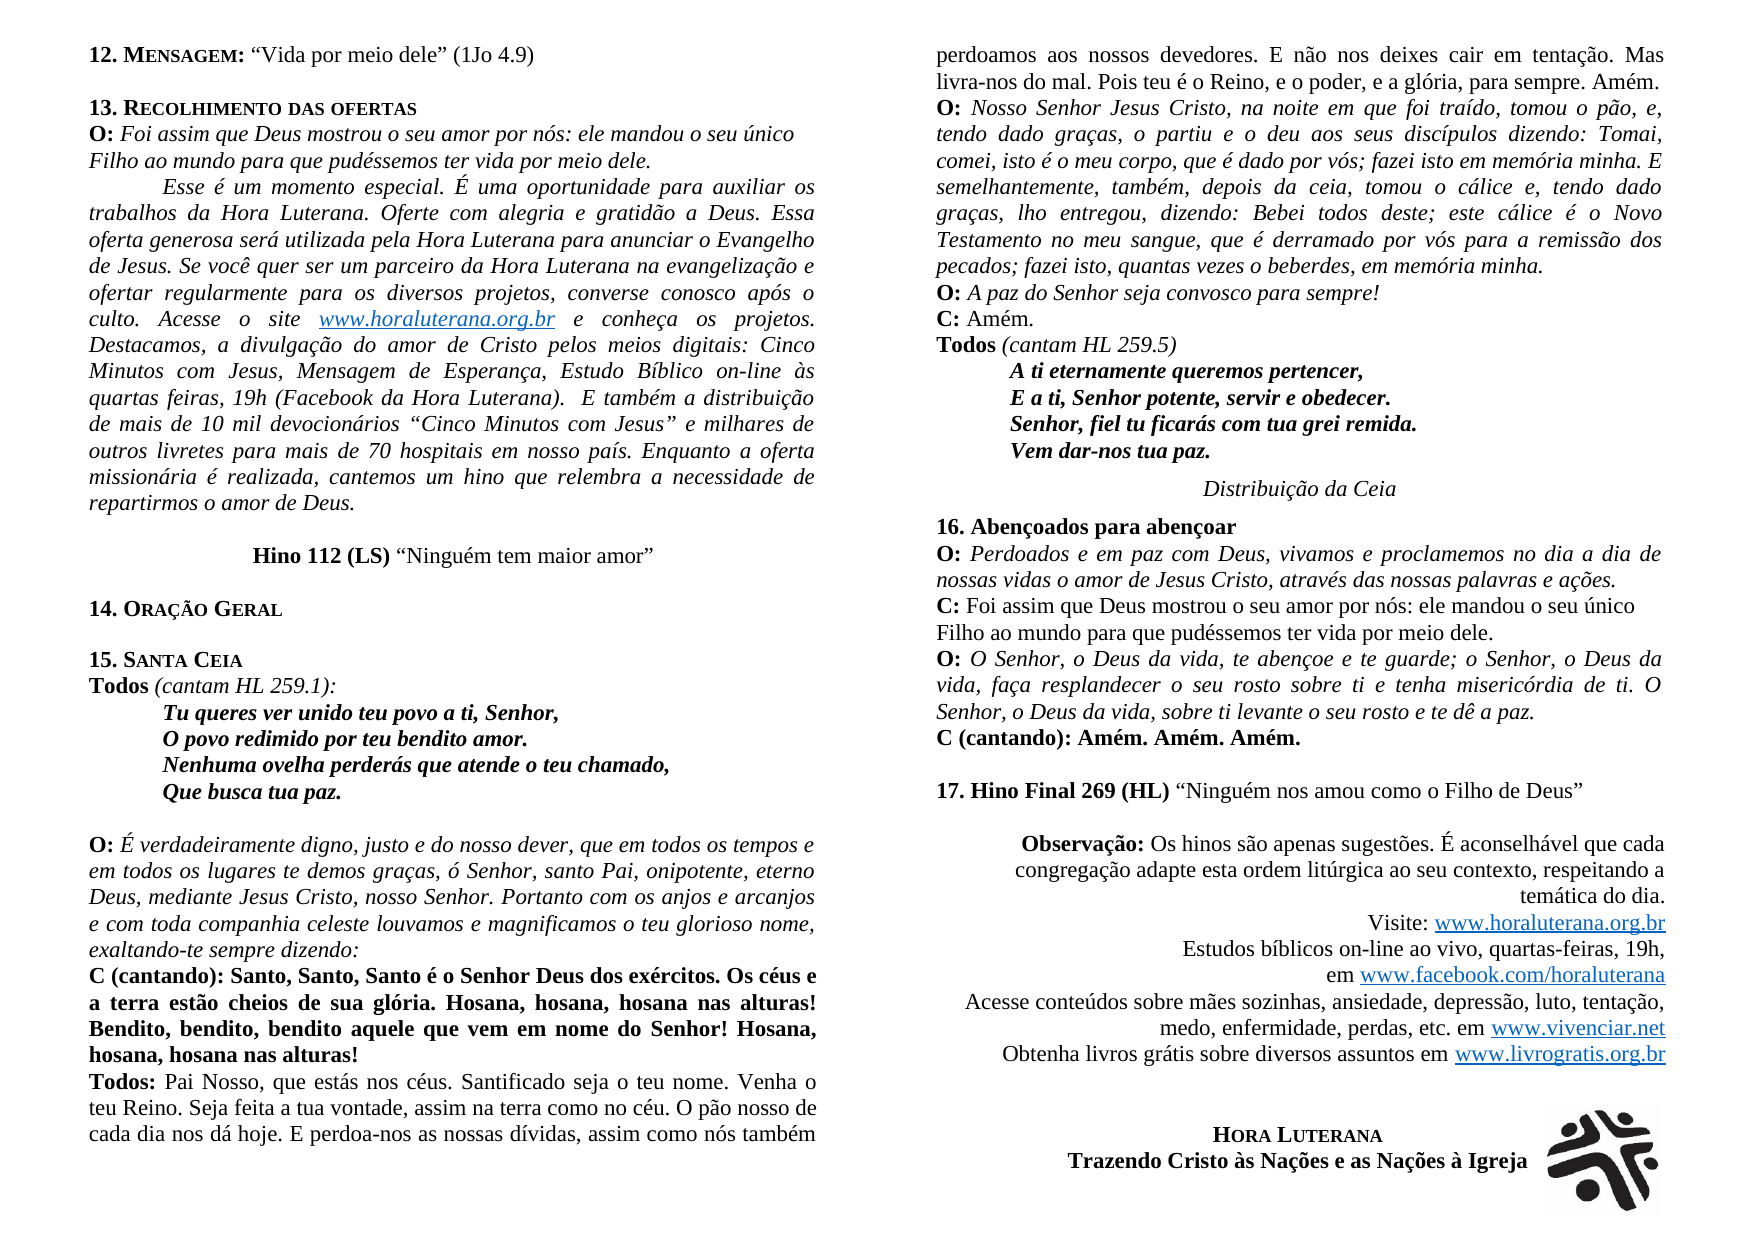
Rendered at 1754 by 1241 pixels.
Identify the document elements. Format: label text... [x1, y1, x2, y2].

text O: Nosso Senhor Jesus Cristo, na noite em que foi traído, tomou o pão, e, tendo dado graças, o partiu e o deu aos seus discípulos dizendo: Tomai, comei, isto é o meu corpo, que é dado por vós; fazei isto em memória minha. E semelhantemente, também, depois da ceia, tomou o cálice e, tendo dado graças, lho entregou, dizendo: Bebei todos deste; este cálice é o Novo Testamento no meu sangue, que é derramado por vós para a remissão dos pecados; fazei isto, quantas vezes o beberdes, em memória minha. [936, 94, 1665, 278]
text 17. Hino Final 269 (HL) “Ninguém nos amou como o Filho de Deus” [936, 777, 1665, 803]
text Estudos bíblicos on-line ao vivo, quartas-feiras, 19h, [936, 935, 1665, 961]
text Trazendo Cristo às Nações e as Nações à Igreja [936, 1147, 1543, 1174]
text 14. Oração Geral [89, 595, 818, 621]
text E a ti, Senhor potente, servir e obedecer. [936, 384, 1665, 410]
text Obtenha livros grátis sobre diversos assuntos em www.livrogratis.org.br [936, 1040, 1665, 1067]
text C (cantando): Santo, Santo, Santo é o Senhor Deus dos exércitos. Os céus e a terra estão cheios de sua glória. Hosana, hosana, hosana nas alturas! Bendito, bendito, bendito aquele que vem em nome do Senhor! Hosana, hosana, hosana nas alturas! [89, 962, 818, 1068]
text em www.facebook.com/horaluterana [936, 961, 1665, 988]
text 16. Abençoados para abençoar [936, 513, 1665, 540]
text 13. Recolhimento das ofertas [89, 94, 818, 120]
text O: Perdoados e em paz com Deus, vivamos e proclamemos no dia a dia de nossas vidas o amor de Jesus Cristo, através das nossas palavras e ações. [936, 540, 1665, 592]
text Senhor, fiel tu ficarás com tua grei remida. [936, 410, 1665, 437]
text Vem dar-nos tua paz. [936, 437, 1665, 463]
text Acesse conteúdos sobre mães sozinhas, ansiedade, depressão, luto, tentação, [936, 988, 1665, 1014]
text Esse é um momento especial. É uma oportunidade para auxiliar os trabalhos da Hora Luterana. Oferte com alegria e gratidão a Deus. Essa oferta generosa será utilizada pela Hora Luterana para anunciar o Evangelho de Jesus. Se você quer ser um parceiro da Hora Luterana na evangelização e ofertar regularmente para os diversos projetos, converse conosco após o culto. Acesse o site www.horaluterana.org.br e conheça os projetos. Destacamos, a divulgação do amor de Cristo pelos meios digitais: Cinco Minutos com Jesus, Mensagem de Esperança, Estudo Bíblico on-line às quartas feiras, 19h (Facebook da Hora Luterana). E também a distribuição de mais de 10 mil devocionários “Cinco Minutos com Jesus” e milhares de outros livretes para mais de 70 hospitais em nosso país. Enquanto a oferta missionária é realizada, cantemos um hino que relembra a necessidade de repartirmos o amor de Deus. [89, 173, 818, 516]
text A ti eternamente queremos pertencer, [936, 358, 1665, 384]
text 12. Mensagem: “Vida por meio dele” (1Jo 4.9) [89, 41, 818, 68]
text C (cantando): Amém. Amém. Amém. [936, 724, 1665, 751]
text Hino 112 (LS) “Ninguém tem maior amor” [89, 542, 818, 568]
text Hora Luterana [936, 1121, 1543, 1147]
text Distribuição da Ceia [936, 475, 1665, 501]
text O: É verdadeiramente digno, justo e do nosso dever, que em todos os tempos e em todos os lugares te demos graças, ó Senhor, santo Pai, onipotente, eterno Deus, mediante Jesus Cristo, nosso Senhor. Portanto com os anjos e arcanjos e com toda companhia celeste louvamos e magnificamos o teu glorioso nome, exaltando-te sempre dizendo: [89, 831, 818, 962]
text C: Foi assim que Deus mostrou o seu amor por nós: ele mandou o seu único Filho ao mundo para que pudéssemos ter vida por meio dele. [936, 592, 1665, 645]
text C: Amém. [936, 305, 1665, 331]
text O: A paz do Senhor seja convosco para sempre! [936, 278, 1665, 305]
text Observação: Os hinos são apenas sugestões. É aconselhável que cada congregação adapte esta ordem litúrgica ao seu contexto, respeitando a temática do dia. [936, 829, 1665, 909]
text Visite: www.horaluterana.org.br [936, 909, 1665, 935]
text Que busca tua paz. [89, 778, 818, 804]
text Todos: Pai Nosso, que estás nos céus. Santificado seja o teu nome. Venha o teu Reino. Seja feita a tua vontade, assim na terra como no céu. O pão nosso de cada dia nos dá hoje. E perdoa-nos as nossas dívidas, assim como nós também perdoamos aos nossos devedores. E não nos deixes cair em tentação. Mas livra-nos do mal. Pois teu é o Reino, e o poder, e a glória, para sempre. Amém. [936, 41, 1665, 94]
text medo, enfermidade, perdas, etc. em www.vivenciar.net [936, 1014, 1665, 1040]
text 15. Santa Ceia [89, 646, 818, 672]
text O: Foi assim que Deus mostrou o seu amor por nós: ele mandou o seu único Filho ao mundo para que pudéssemos ter vida por meio dele. [89, 120, 818, 173]
text O: O Senhor, o Deus da vida, te abençoe e te guarde; o Senhor, o Deus da vida, faça resplandecer o seu rosto sobre ti e tenha misericórdia de ti. O Senhor, o Deus da vida, sobre ti levante o seu rosto e te dê a paz. [936, 645, 1665, 724]
text Todos (cantam HL 259.5) [936, 331, 1665, 358]
text Todos: Pai Nosso, que estás nos céus. Santificado seja o teu nome. Venha o teu Reino. Seja feita a tua vontade, assim na terra como no céu. O pão nosso de cada dia nos dá hoje. E perdoa-nos as nossas dívidas, assim como nós também perdoamos aos nossos devedores. E não nos deixes cair em tentação. Mas livra-nos do mal. Pois teu é o Reino, e o poder, e a glória, para sempre. Amém. [89, 1068, 818, 1147]
text Tu queres ver unido teu povo a ti, Senhor, [89, 699, 818, 725]
text Nenhuma ovelha perderás que atende o teu chamado, [89, 752, 818, 778]
text O povo redimido por teu bendito amor. [89, 725, 818, 752]
picture [1543, 1103, 1662, 1216]
text Todos (cantam HL 259.1): [89, 672, 818, 699]
